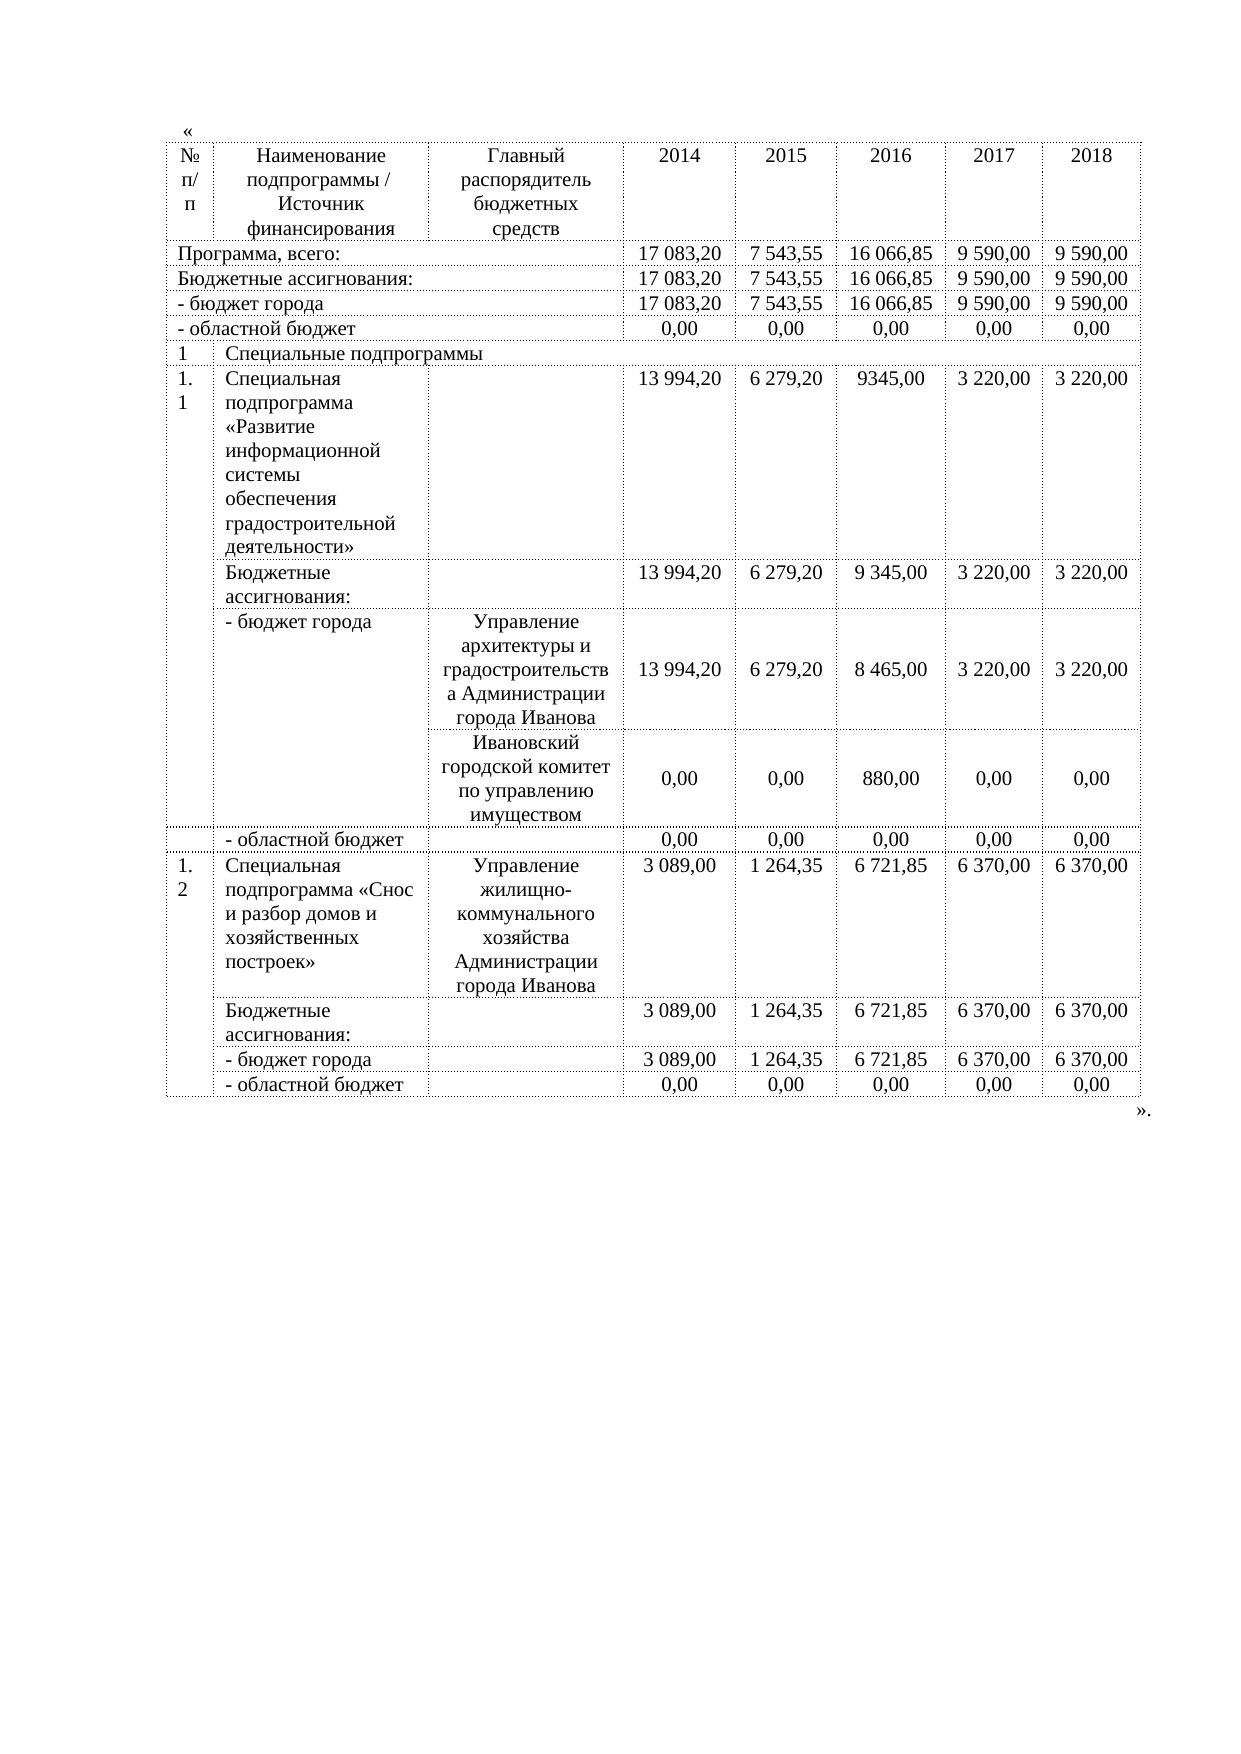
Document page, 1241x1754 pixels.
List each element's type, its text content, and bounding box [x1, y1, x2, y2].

table_cell 0,00 [735, 729, 837, 826]
table_cell 6 279,20 [735, 608, 837, 729]
table_cell 0,00 [624, 826, 735, 851]
table_header Главный распорядитель бюджетных средств [428, 142, 624, 239]
table_cell 6 721,85 [837, 997, 945, 1046]
table_cell 3 089,00 [624, 1046, 735, 1071]
table_cell 16 066,85 [837, 290, 945, 315]
table_cell Бюджетные ассигнования: [166, 265, 624, 290]
table_cell 0,00 [735, 826, 837, 851]
table_header 2016 [837, 142, 945, 239]
table_cell 0,00 [945, 826, 1043, 851]
table_cell 17 083,20 [624, 240, 735, 264]
table_cell 9345,00 [837, 365, 945, 558]
table_cell 7 543,55 [735, 240, 837, 264]
table_cell Бюджетные ассигнования: [214, 997, 428, 1046]
table_cell 3 089,00 [624, 851, 735, 997]
table_cell Специальная подпрограмма «Снос и разбор домов и хозяйственных построек» [214, 851, 428, 997]
table_cell 0,00 [837, 315, 945, 340]
table_cell 3 220,00 [1043, 608, 1140, 729]
table_cell 0,00 [1043, 729, 1140, 826]
table_cell 6 370,00 [1043, 851, 1140, 997]
table_cell 16 066,85 [837, 265, 945, 290]
table_cell [428, 826, 624, 851]
table_cell - областной бюджет [214, 1071, 428, 1096]
table_cell 9 345,00 [837, 559, 945, 608]
table_header 2014 [624, 142, 735, 239]
table_cell 0,00 [735, 315, 837, 340]
table_cell Специальные подпрограммы [214, 340, 1140, 365]
list ». [177, 1097, 1152, 1121]
table_cell 1.1 [166, 365, 214, 826]
table_cell 3 220,00 [1043, 559, 1140, 608]
table_cell [428, 1071, 624, 1096]
table_cell - областной бюджет [214, 826, 428, 851]
table_cell 17 083,20 [624, 265, 735, 290]
table_cell - областной бюджет [166, 315, 624, 340]
table_cell 0,00 [1043, 1071, 1140, 1096]
table_cell Ивановский городской комитет по управлению имуществом [428, 729, 624, 826]
table_cell 0,00 [945, 729, 1043, 826]
table_cell 1 [166, 340, 214, 365]
table_cell 3 220,00 [1043, 365, 1140, 558]
table_cell 0,00 [1043, 315, 1140, 340]
table_header 2018 [1043, 142, 1140, 239]
table_cell 6 370,00 [945, 1046, 1043, 1071]
table_cell 0,00 [945, 1071, 1043, 1096]
table_cell Управление жилищно-коммунального хозяйства Администрации города Иванова [428, 851, 624, 997]
table_cell [428, 365, 624, 558]
text « [177, 118, 1152, 142]
table_cell - бюджет города [166, 290, 624, 315]
table_cell - бюджет города [214, 608, 428, 826]
table_cell 3 220,00 [945, 559, 1043, 608]
table_cell 9 590,00 [945, 290, 1043, 315]
table_cell 0,00 [837, 826, 945, 851]
table_cell 9 590,00 [1043, 240, 1140, 264]
table_cell 6 279,20 [735, 365, 837, 558]
table_cell [166, 826, 214, 851]
table_cell 0,00 [837, 1071, 945, 1096]
table_cell 6 370,00 [1043, 997, 1140, 1046]
table_cell 0,00 [624, 729, 735, 826]
table_cell 7 543,55 [735, 265, 837, 290]
table_cell 3 220,00 [945, 365, 1043, 558]
table_cell 1 264,35 [735, 851, 837, 997]
table_cell 6 279,20 [735, 559, 837, 608]
table_cell 6 370,00 [1043, 1046, 1140, 1071]
table_cell 6 721,85 [837, 851, 945, 997]
table_cell 9 590,00 [945, 265, 1043, 290]
table_cell 7 543,55 [735, 290, 837, 315]
table_cell 0,00 [945, 315, 1043, 340]
table_cell 13 994,20 [624, 365, 735, 558]
table_cell 9 590,00 [945, 240, 1043, 264]
table_cell 3 220,00 [945, 608, 1043, 729]
table_cell 0,00 [624, 315, 735, 340]
table_cell 0,00 [735, 1071, 837, 1096]
table_cell 1 264,35 [735, 1046, 837, 1071]
table_cell 6 721,85 [837, 1046, 945, 1071]
table_cell [428, 559, 624, 608]
table_cell Программа, всего: [166, 240, 624, 264]
table_cell 13 994,20 [624, 559, 735, 608]
table_cell 1 264,35 [735, 997, 837, 1046]
table_cell [428, 997, 624, 1046]
table_cell Специальная подпрограмма «Развитие информационной системы обеспечения градостроительной деятельности» [214, 365, 428, 558]
table_header 2015 [735, 142, 837, 239]
table_cell 13 994,20 [624, 608, 735, 729]
table_cell 8 465,00 [837, 608, 945, 729]
table_cell 3 089,00 [624, 997, 735, 1046]
table_cell 16 066,85 [837, 240, 945, 264]
table_cell 0,00 [624, 1071, 735, 1096]
table_header 2017 [945, 142, 1043, 239]
table_cell 880,00 [837, 729, 945, 826]
table_cell Управление архитектуры и градостроительства Администрации города Иванова [428, 608, 624, 729]
table_cell 17 083,20 [624, 290, 735, 315]
table_cell 6 370,00 [945, 997, 1043, 1046]
table_header Наименование подпрограммы / Источник финансирования [214, 142, 428, 239]
table_cell 6 370,00 [945, 851, 1043, 997]
table_cell - бюджет города [214, 1046, 428, 1071]
table_cell 9 590,00 [1043, 265, 1140, 290]
table_cell [428, 1046, 624, 1071]
table_header № п/п [166, 142, 214, 239]
table_cell 1.2 [166, 851, 214, 1096]
table_cell 9 590,00 [1043, 290, 1140, 315]
table_cell Бюджетные ассигнования: [214, 559, 428, 608]
table_cell 0,00 [1043, 826, 1140, 851]
